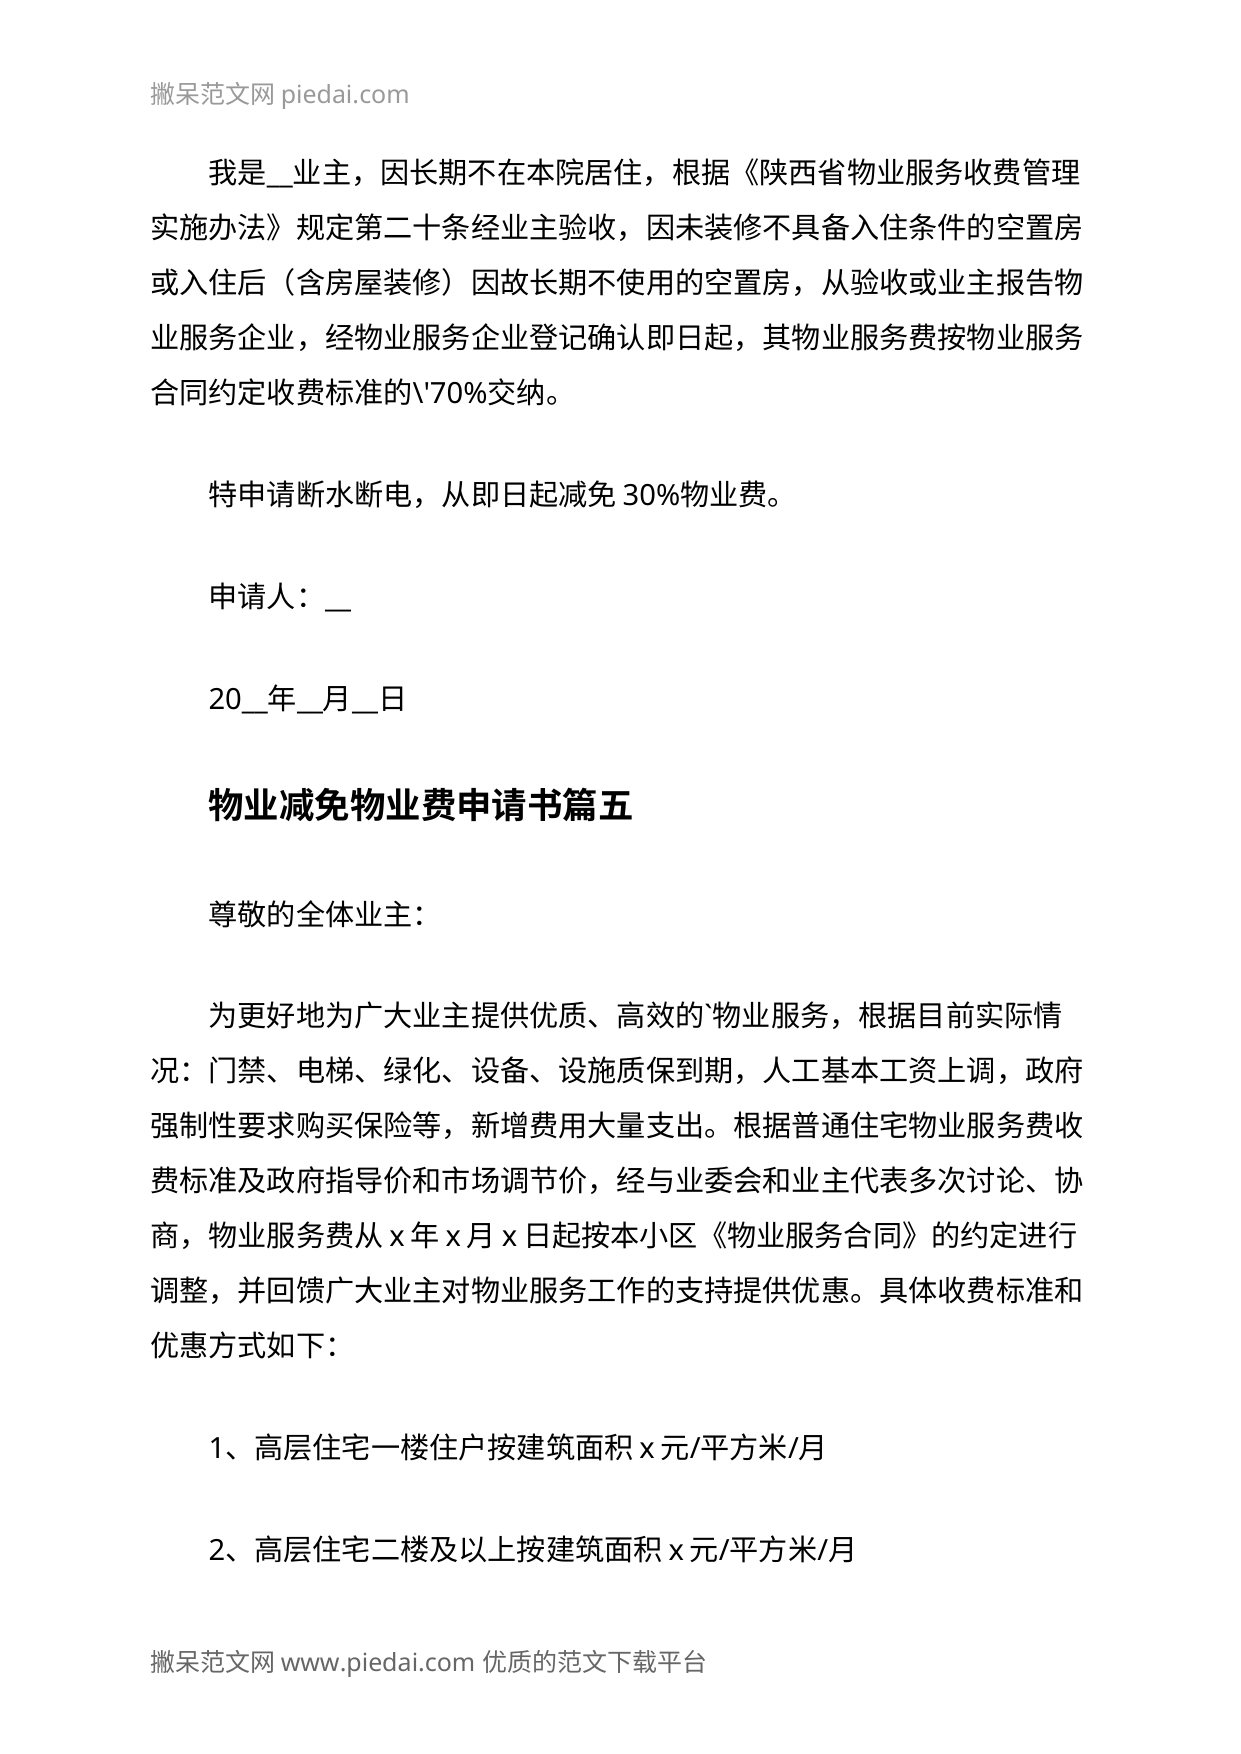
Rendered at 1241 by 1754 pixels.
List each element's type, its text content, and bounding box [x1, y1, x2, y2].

text 20__年__月__日 [150, 676, 1090, 718]
text 特申请断水断电，从即日起减免30%物业费。 [150, 472, 1090, 514]
text 为更好地为广大业主提供优质、高效的`物业服务，根据目前实际情况：门禁、电梯、绿化、设备、设施质保到期，人工基本工资上调，政府强制性要求购买保险等，新增费用大量支出。根据普通住宅物业服务费收费标准及政府指导价和市场调节价，经与业委会和业主代表多次讨论、协商，物业服务费从x年x月x日起按本小区《物业服务合同》的约定进行调整，并回馈广大业主对物业服务工作的支持提供优惠。具体收费标准和优惠方式如下： [150, 993, 1090, 1365]
text 1、高层住宅一楼住户按建筑面积x元/平方米/月 [150, 1424, 1090, 1467]
text 申请人：__ [150, 574, 1090, 616]
text 我是__业主，因长期不在本院居住，根据《陕西省物业服务收费管理实施办法》规定第二十条经业主验收，因未装修不具备入住条件的空置房或入住后（含房屋装修）因故长期不使用的空置房，从验收或业主报告物业服务企业，经物业服务企业登记确认即日起，其物业服务费按物业服务合同约定收费标准的\'70%交纳。 [150, 150, 1090, 412]
text 2、高层住宅二楼及以上按建筑面积x元/平方米/月 [150, 1526, 1090, 1568]
text 尊敬的全体业主： [150, 891, 1090, 933]
text 物业减免物业费申请书篇五 [150, 778, 1090, 829]
